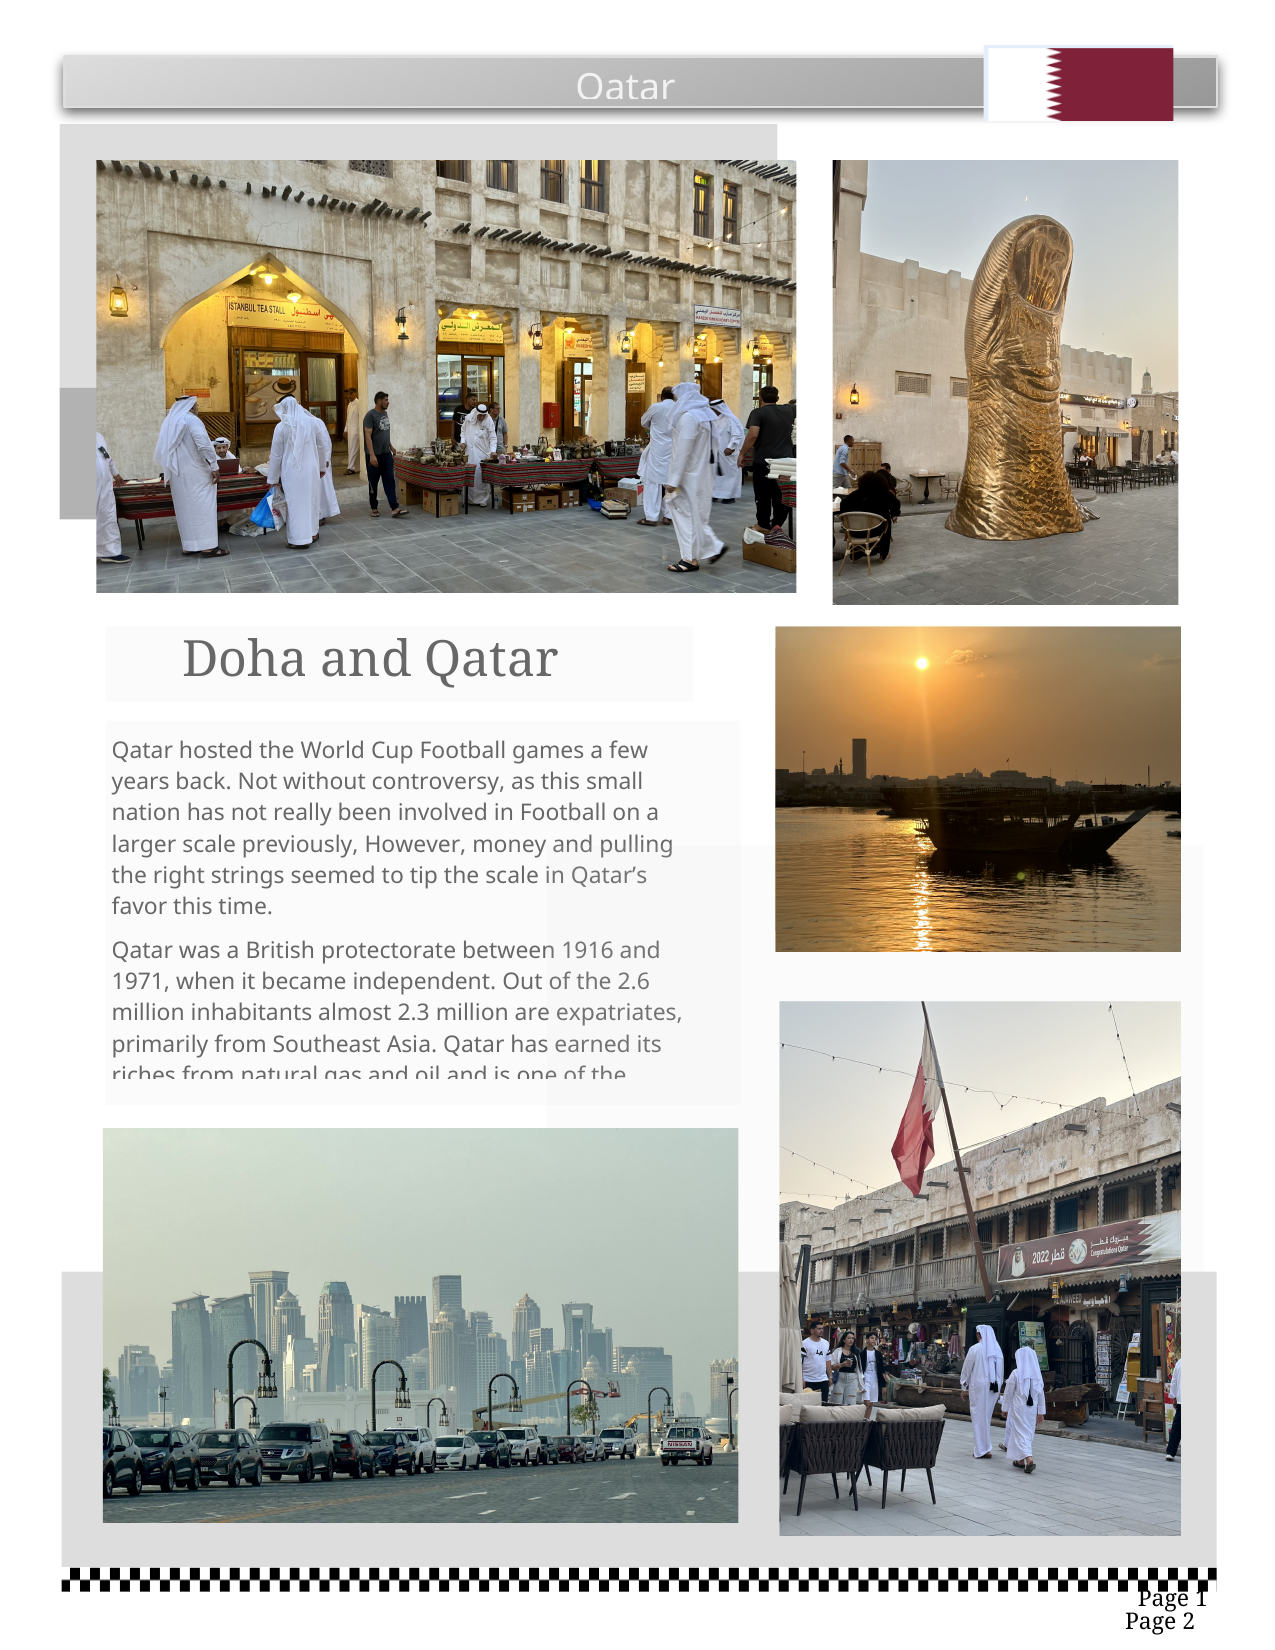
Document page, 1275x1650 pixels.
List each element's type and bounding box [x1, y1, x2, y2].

picture [102, 1128, 739, 1523]
picture [780, 1002, 1181, 1535]
picture [96, 160, 797, 592]
picture [776, 627, 1181, 952]
picture [983, 45, 1174, 121]
picture [832, 160, 1178, 604]
picture [60, 1567, 1217, 1592]
